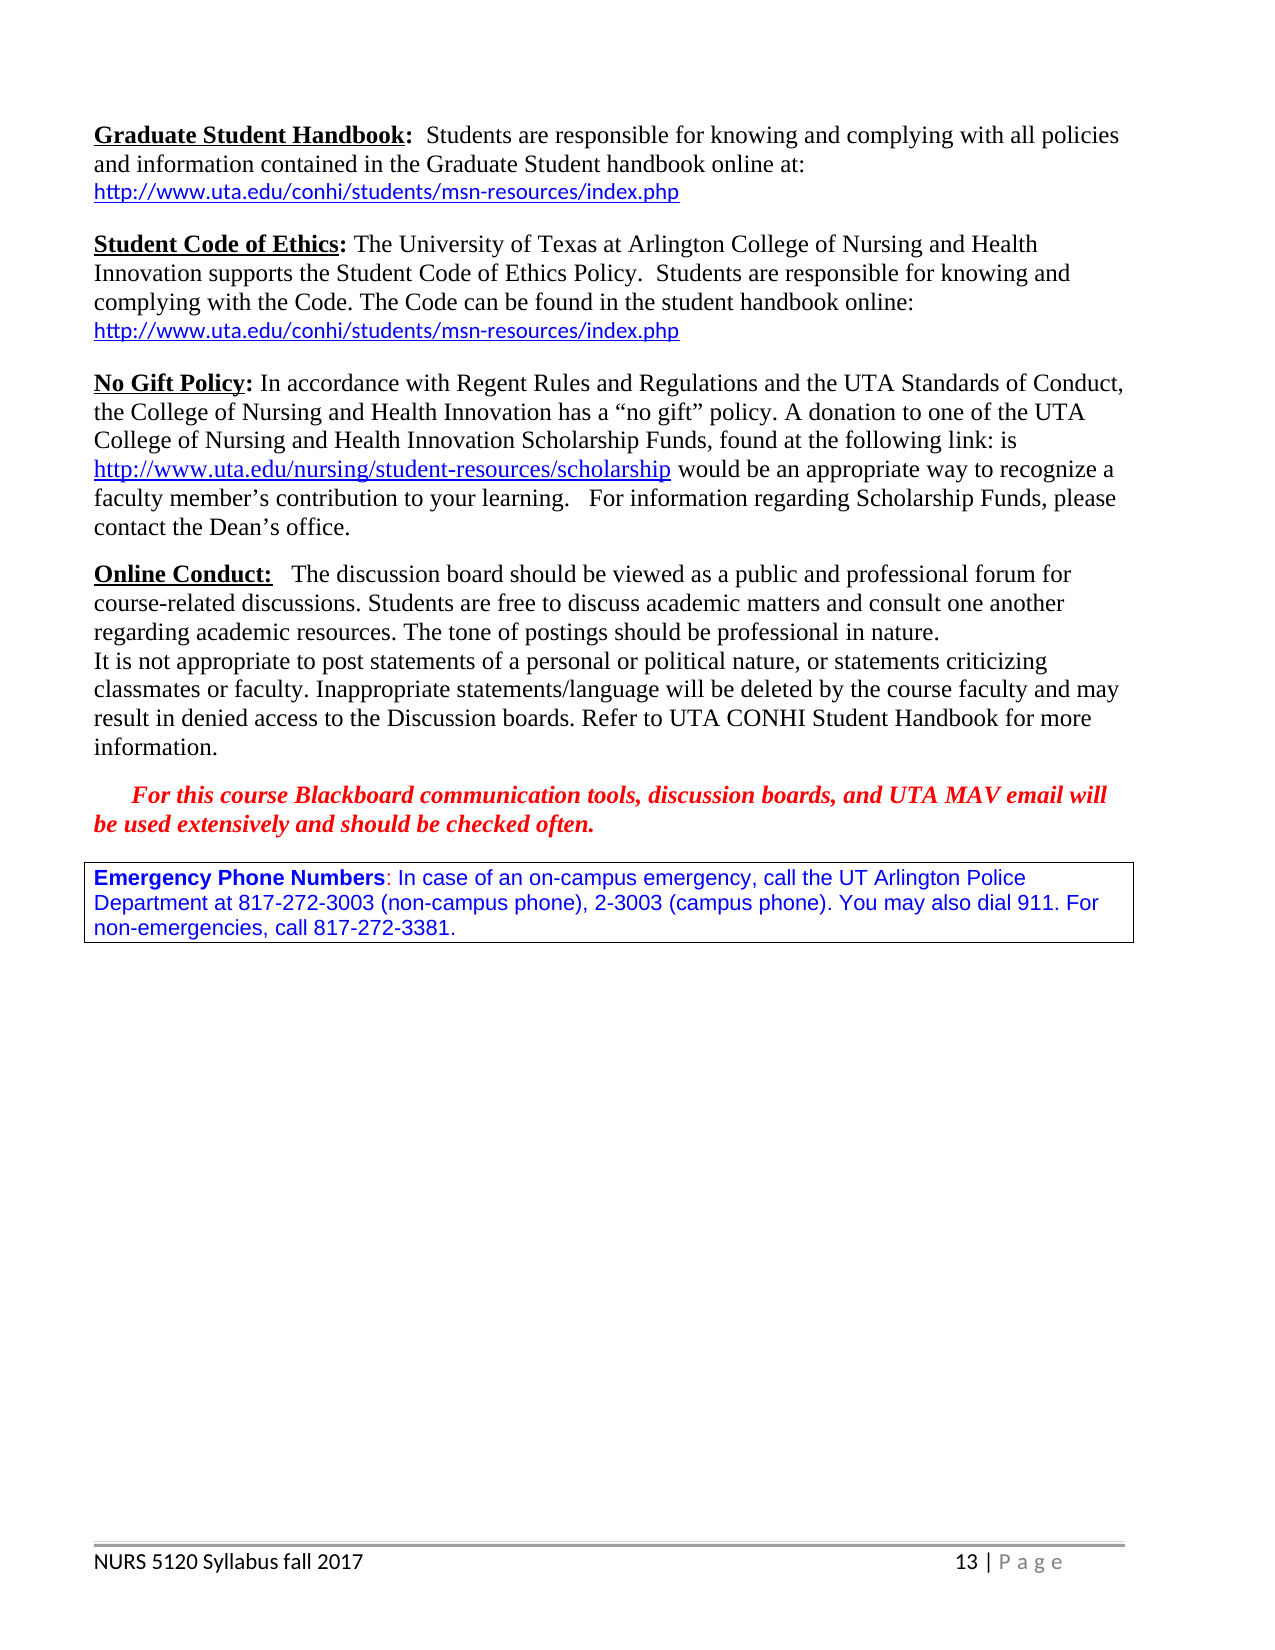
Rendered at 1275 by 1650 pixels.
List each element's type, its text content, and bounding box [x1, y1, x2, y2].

text No Gift Policy: In accordance with Regent Rules and Regulations and the UTA Standards of Conduct, the College of Nursing and Health Innovation has a “no gift” policy. A donation to one of the UTA College of Nursing and Health Innovation Scholarship Funds, found at the following link: is http://www.uta.edu/nursing/student-resources/scholarship would be an appropriate way to recognize a faculty member’s contribution to your learning. For information regarding Scholarship Funds, please contact the Dean’s office. [94, 368, 1125, 540]
text Student Code of Ethics: The University of Texas at Arlington College of Nursing and Health Innovation supports the Student Code of Ethics Policy. Students are responsible for knowing and complying with the Code. The Code can be found in the student handbook online: http://www.uta.edu/conhi/students/msn-resources/index.php [94, 229, 1125, 344]
text For this course Blackboard communication tools, discussion boards, and UTA MAV email will be used extensively and should be checked often. [94, 780, 1125, 837]
text Emergency Phone Numbers: In case of an on-campus emergency, call the UT Arlington Police Department at 817-272-3003 (non-campus phone), 2-3003 (campus phone). You may also dial 911. For non-emergencies, call 817-272-3381. [85, 863, 1133, 942]
text It is not appropriate to post statements of a personal or political nature, or statements criticizing classmates or faculty. Inappropriate statements/language will be deleted by the course faculty and may result in denied access to the Discussion boards. Refer to UTA CONHI Student Handbook for more information. [94, 646, 1125, 761]
text Online Conduct: The discussion board should be viewed as a public and professional forum for course-related discussions. Students are free to discuss academic matters and consult one another regarding academic resources. The tone of postings should be professional in nature. [94, 559, 1125, 646]
text Graduate Student Handbook: Students are responsible for knowing and complying with all policies and information contained in the Graduate Student handbook online at: http://www.uta.edu/conhi/students/msn-resources/index.php [94, 120, 1125, 206]
